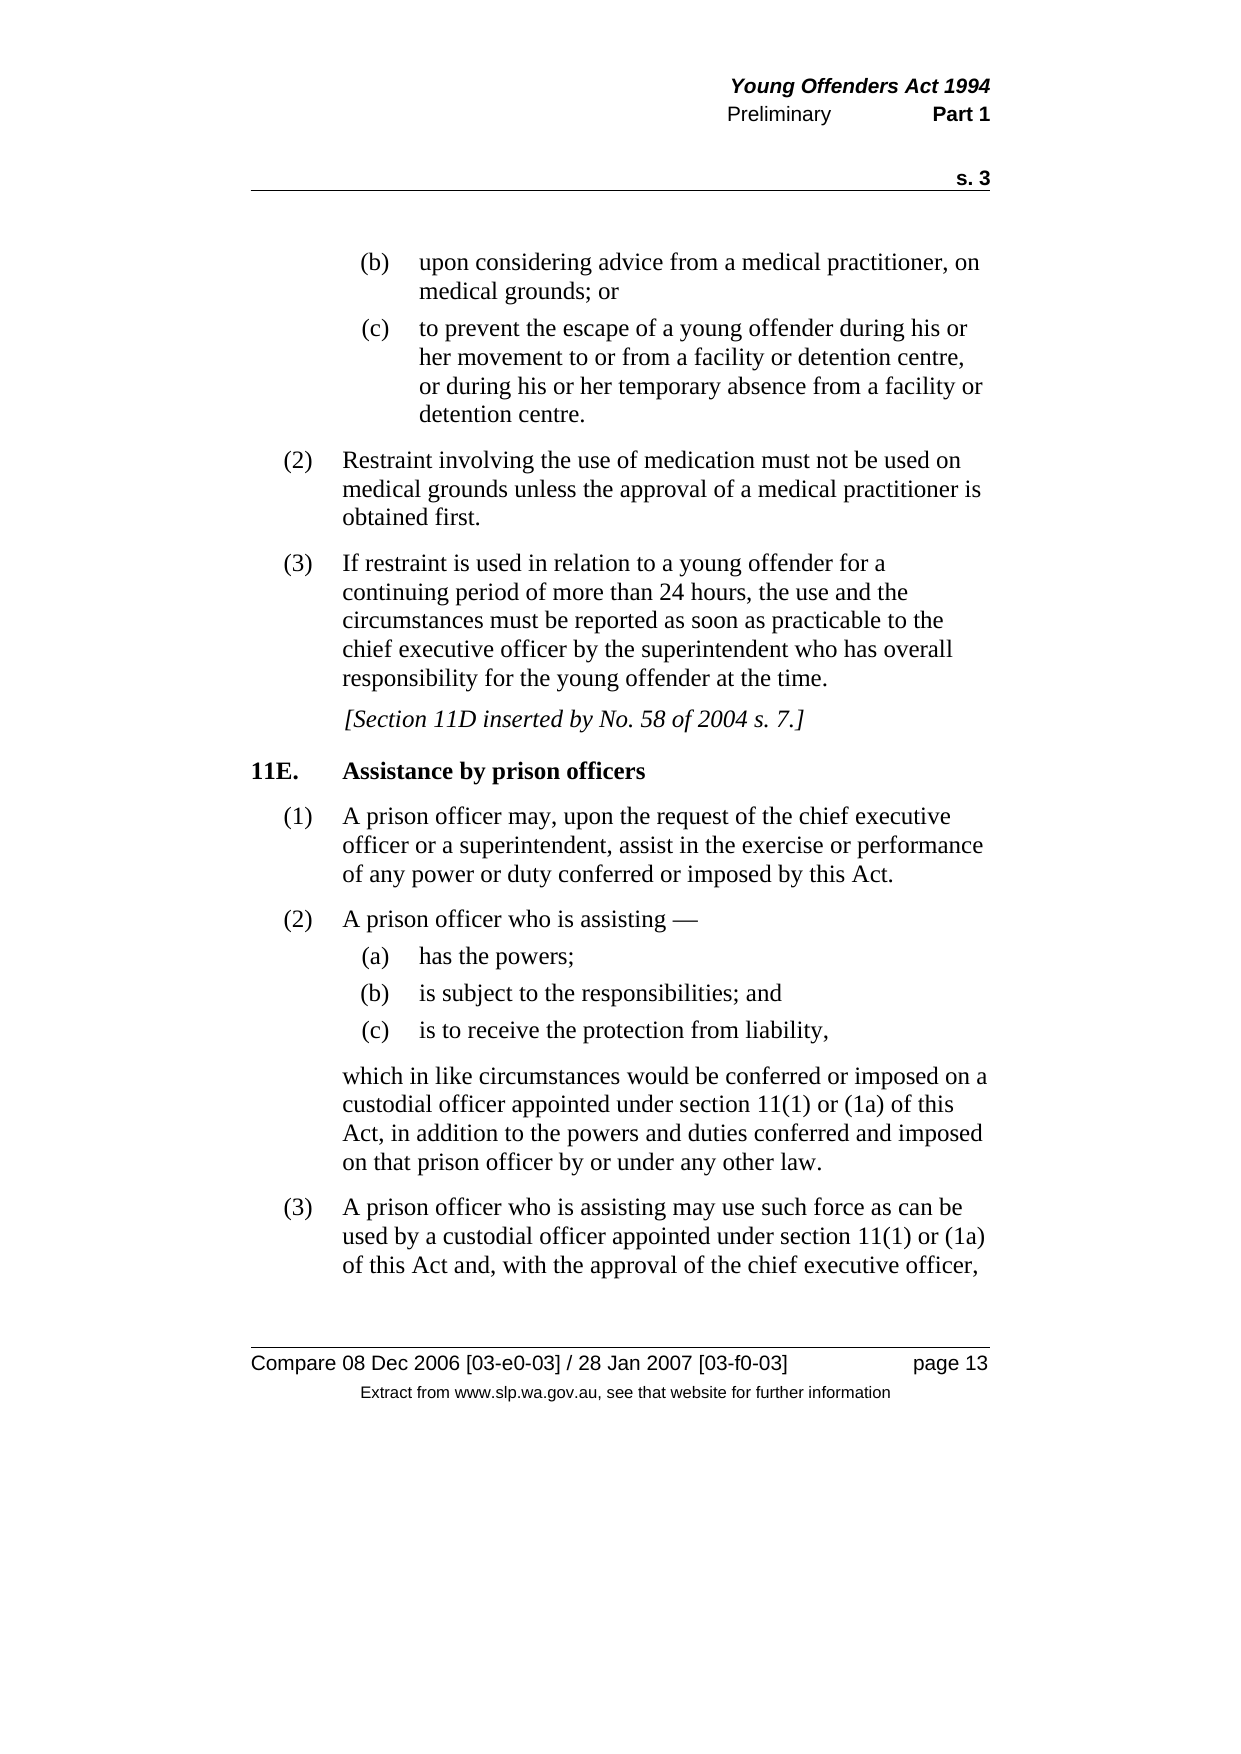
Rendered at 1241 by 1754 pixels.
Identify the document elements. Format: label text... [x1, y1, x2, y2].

text (a) has the powers; [251, 941, 990, 970]
text (b) is subject to the responsibilities; and [251, 978, 990, 1007]
text (b) upon considering advice from a medical practitioner, on medical grounds; or [251, 247, 990, 305]
subtitle 11E. Assistance by prison officers [251, 756, 990, 784]
text which in like circumstances would be conferred or imposed on a custodial officer appointed under section 11(1) or (1a) of this Act, in addition to the powers and duties conferred and imposed on that prison officer by or under any other law. [251, 1061, 990, 1176]
text (c) to prevent the escape of a young offender during his or her movement to or from a facility or detention centre, or during his or her temporary absence from a facility or detention centre. [251, 313, 990, 428]
text (1) A prison officer may, upon the request of the chief executive officer or a superintendent, assist in the exercise or performance of any power or duty conferred or imposed by this Act. [251, 801, 990, 887]
text (3) If restraint is used in relation to a young offender for a continuing period of more than 24 hours, the use and the circumstances must be reported as soon as practicable to the chief executive officer by the superintendent who has overall responsibility for the young offender at the time. [251, 548, 990, 692]
text (c) is to receive the protection from liability, [251, 1015, 990, 1044]
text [251, 1192, 990, 1279]
text [Section 11D inserted by No. 58 of 2004 s. 7.] [251, 704, 990, 733]
text (2) Restraint involving the use of medication must not be used on medical grounds unless the approval of a medical practitioner is obtained first. [251, 445, 990, 531]
text (2) A prison officer who is assisting — [251, 904, 990, 933]
